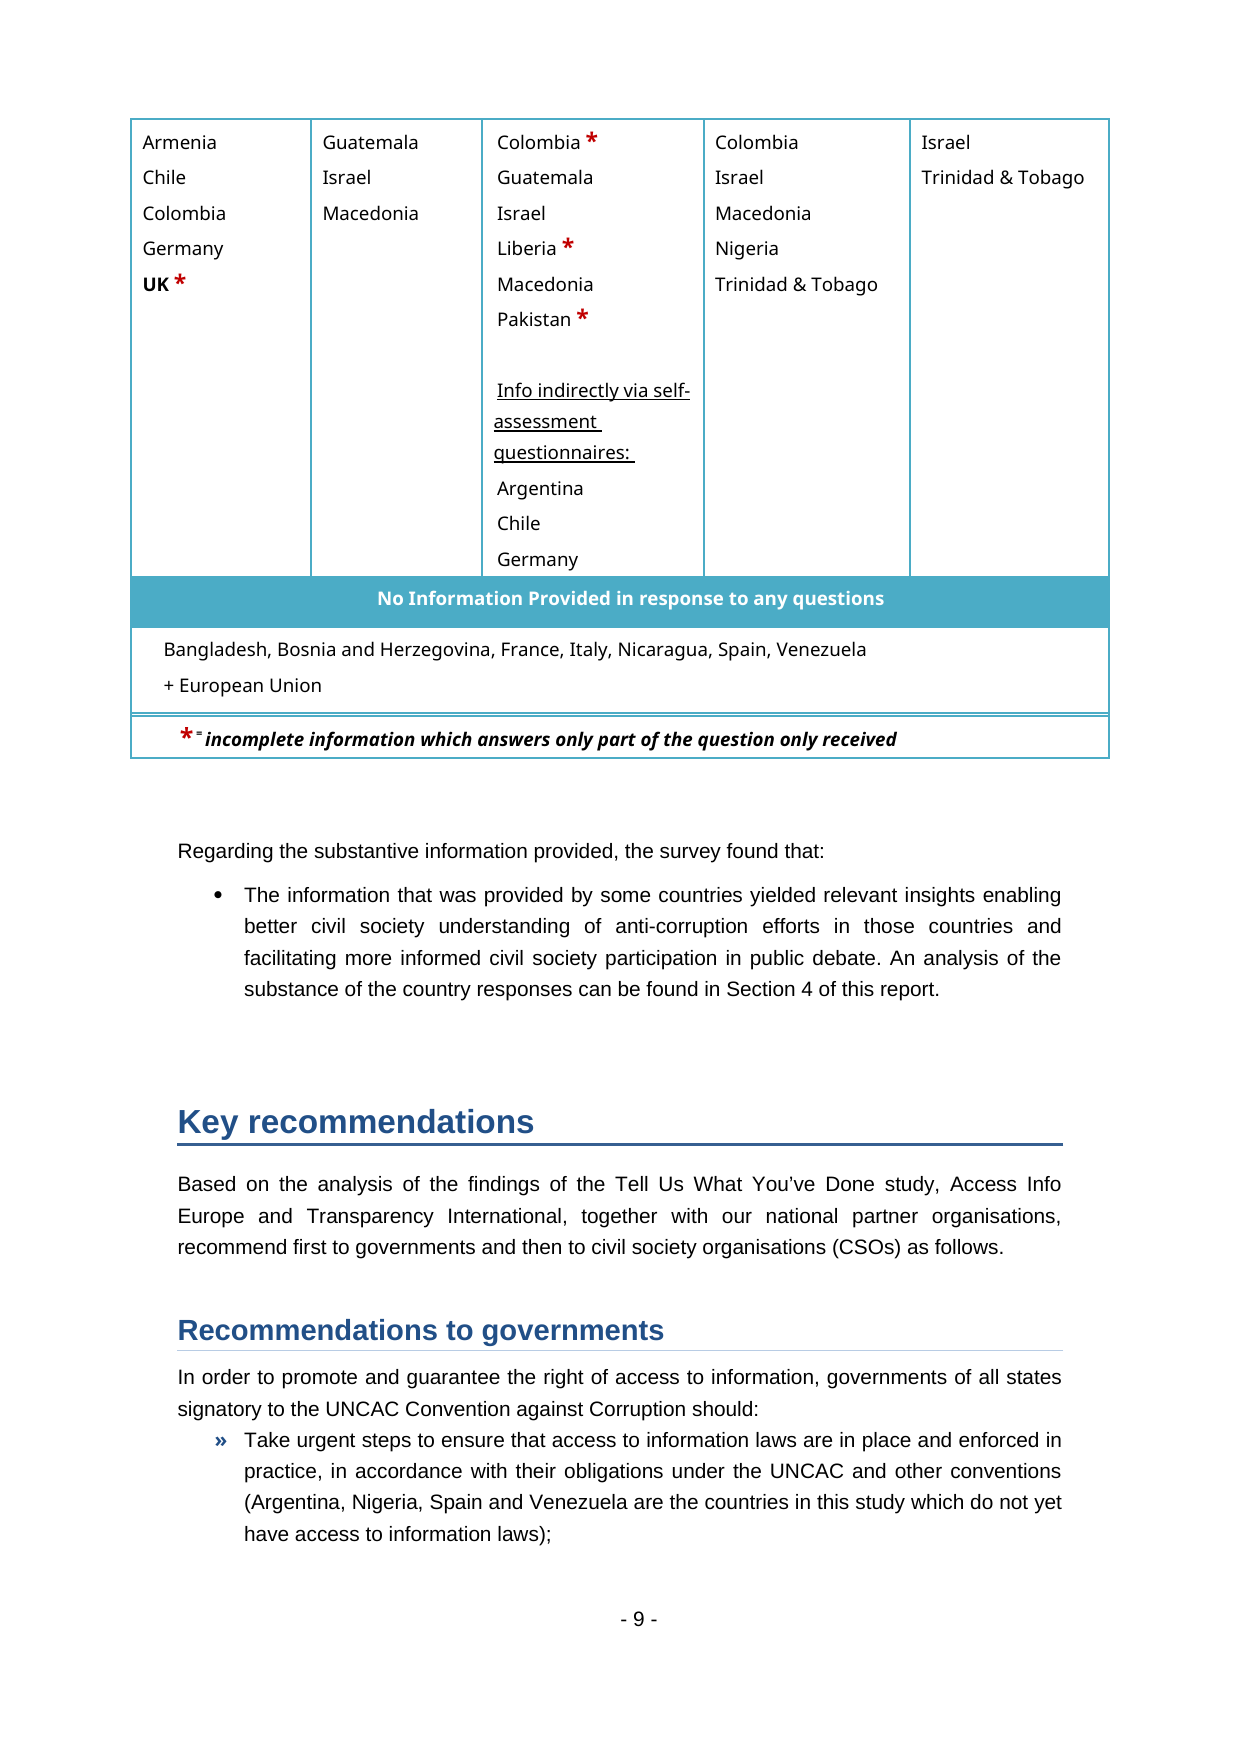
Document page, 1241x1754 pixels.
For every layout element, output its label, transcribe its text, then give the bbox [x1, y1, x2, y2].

subtitle Recommendations to governments [177, 1313, 1063, 1350]
table_cell No Information Provided in response to any questions [132, 576, 1108, 626]
subtitle Key recommendations [177, 1102, 1063, 1143]
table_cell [705, 120, 909, 576]
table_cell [483, 120, 703, 576]
text Regarding the substantive information provided, the survey found that: [177, 834, 1063, 865]
text In order to promote and guarantee the right of access to information, governments of all states signatory to the UNCAC Convention against Corruption should: [177, 1360, 1063, 1422]
list Take urgent steps to ensure that access to information laws are in place and enforced in practice, in accordance with their obligations under the UNCAC and other conventions (Argentina, Nigeria, Spain and Venezuela are the countries in this study which do not yet have access to information laws); [214, 1422, 1063, 1547]
list The information that was provided by some countries yielded relevant insights enabling better civil society understanding of anti-corruption efforts in those countries and facilitating more informed civil society participation in public debate. An analysis of the substance of the country responses can be found in Section 4 of this report. [214, 877, 1063, 1002]
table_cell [312, 120, 481, 576]
table_cell * = incomplete information which answers only part of the question only received [132, 717, 1108, 757]
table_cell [911, 120, 1108, 576]
text Based on the analysis of the findings of the Tell Us What You’ve Done study, Access Info Europe and Transparency International, together with our national partner organisations, recommend first to governments and then to civil society organisations (CSOs) as follows. [177, 1167, 1063, 1261]
table_cell Bangladesh, Bosnia and Herzegovina, France, Italy, Nicaragua, Spain, Venezuela + European Union [132, 628, 1108, 712]
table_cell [132, 120, 310, 576]
